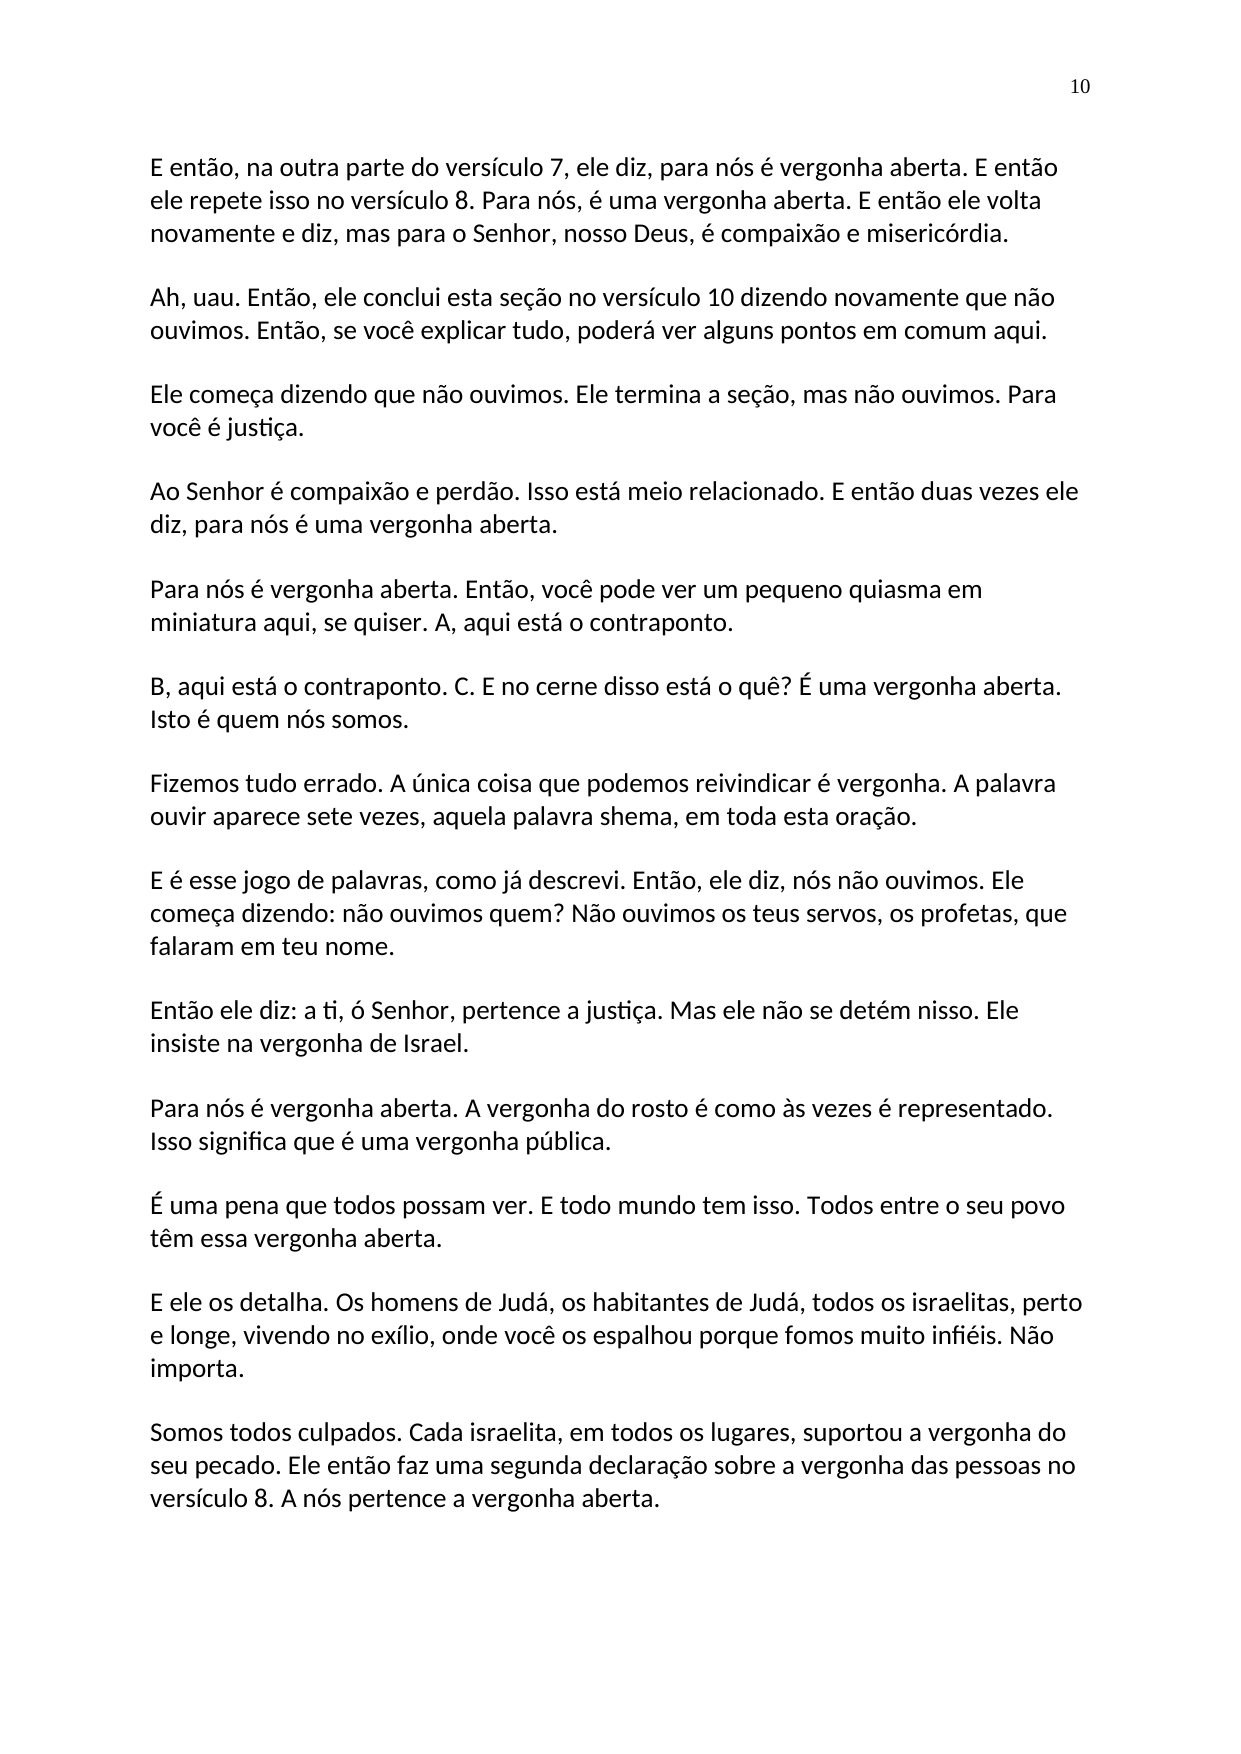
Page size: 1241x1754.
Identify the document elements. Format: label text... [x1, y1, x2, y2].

text Ao Senhor é compaixão e perdão. Isso está meio relacionado. E então duas vezes ele diz, para nós é uma vergonha aberta. [150, 474, 1090, 541]
text Ah, uau. Então, ele conclui esta seção no versículo 10 dizendo novamente que não ouvimos. Então, se você explicar tudo, poderá ver alguns pontos em comum aqui. [150, 280, 1090, 346]
text E ele os detalha. Os homens de Judá, os habitantes de Judá, todos os israelitas, perto e longe, vivendo no exílio, onde você os espalhou porque fomos muito infiéis. Não importa. [150, 1285, 1090, 1384]
text E é esse jogo de palavras, como já descrevi. Então, ele diz, nós não ouvimos. Ele começa dizendo: não ouvimos quem? Não ouvimos os teus servos, os profetas, que falaram em teu nome. [150, 863, 1090, 962]
text Somos todos culpados. Cada israelita, em todos os lugares, suportou a vergonha do seu pecado. Ele então faz uma segunda declaração sobre a vergonha das pessoas no versículo 8. A nós pertence a vergonha aberta. [150, 1415, 1090, 1514]
text B, aqui está o contraponto. C. E no cerne disso está o quê? É uma vergonha aberta. Isto é quem nós somos. [150, 669, 1090, 735]
text É uma pena que todos possam ver. E todo mundo tem isso. Todos entre o seu povo têm essa vergonha aberta. [150, 1188, 1090, 1254]
text Ele começa dizendo que não ouvimos. Ele termina a seção, mas não ouvimos. Para você é justiça. [150, 377, 1090, 443]
text Para nós é vergonha aberta. A vergonha do rosto é como às vezes é representado. Isso significa que é uma vergonha pública. [150, 1091, 1090, 1157]
text Então ele diz: a ti, ó Senhor, pertence a justiça. Mas ele não se detém nisso. Ele insiste na vergonha de Israel. [150, 993, 1090, 1059]
text Fizemos tudo errado. A única coisa que podemos reivindicar é vergonha. A palavra ouvir aparece sete vezes, aquela palavra shema, em toda esta oração. [150, 766, 1090, 832]
text Para nós é vergonha aberta. Então, você pode ver um pequeno quiasma em miniatura aqui, se quiser. A, aqui está o contraponto. [150, 572, 1090, 638]
text E então, na outra parte do versículo 7, ele diz, para nós é vergonha aberta. E então ele repete isso no versículo 8. Para nós, é uma vergonha aberta. E então ele volta novamente e diz, mas para o Senhor, nosso Deus, é compaixão e misericórdia. [150, 150, 1090, 249]
